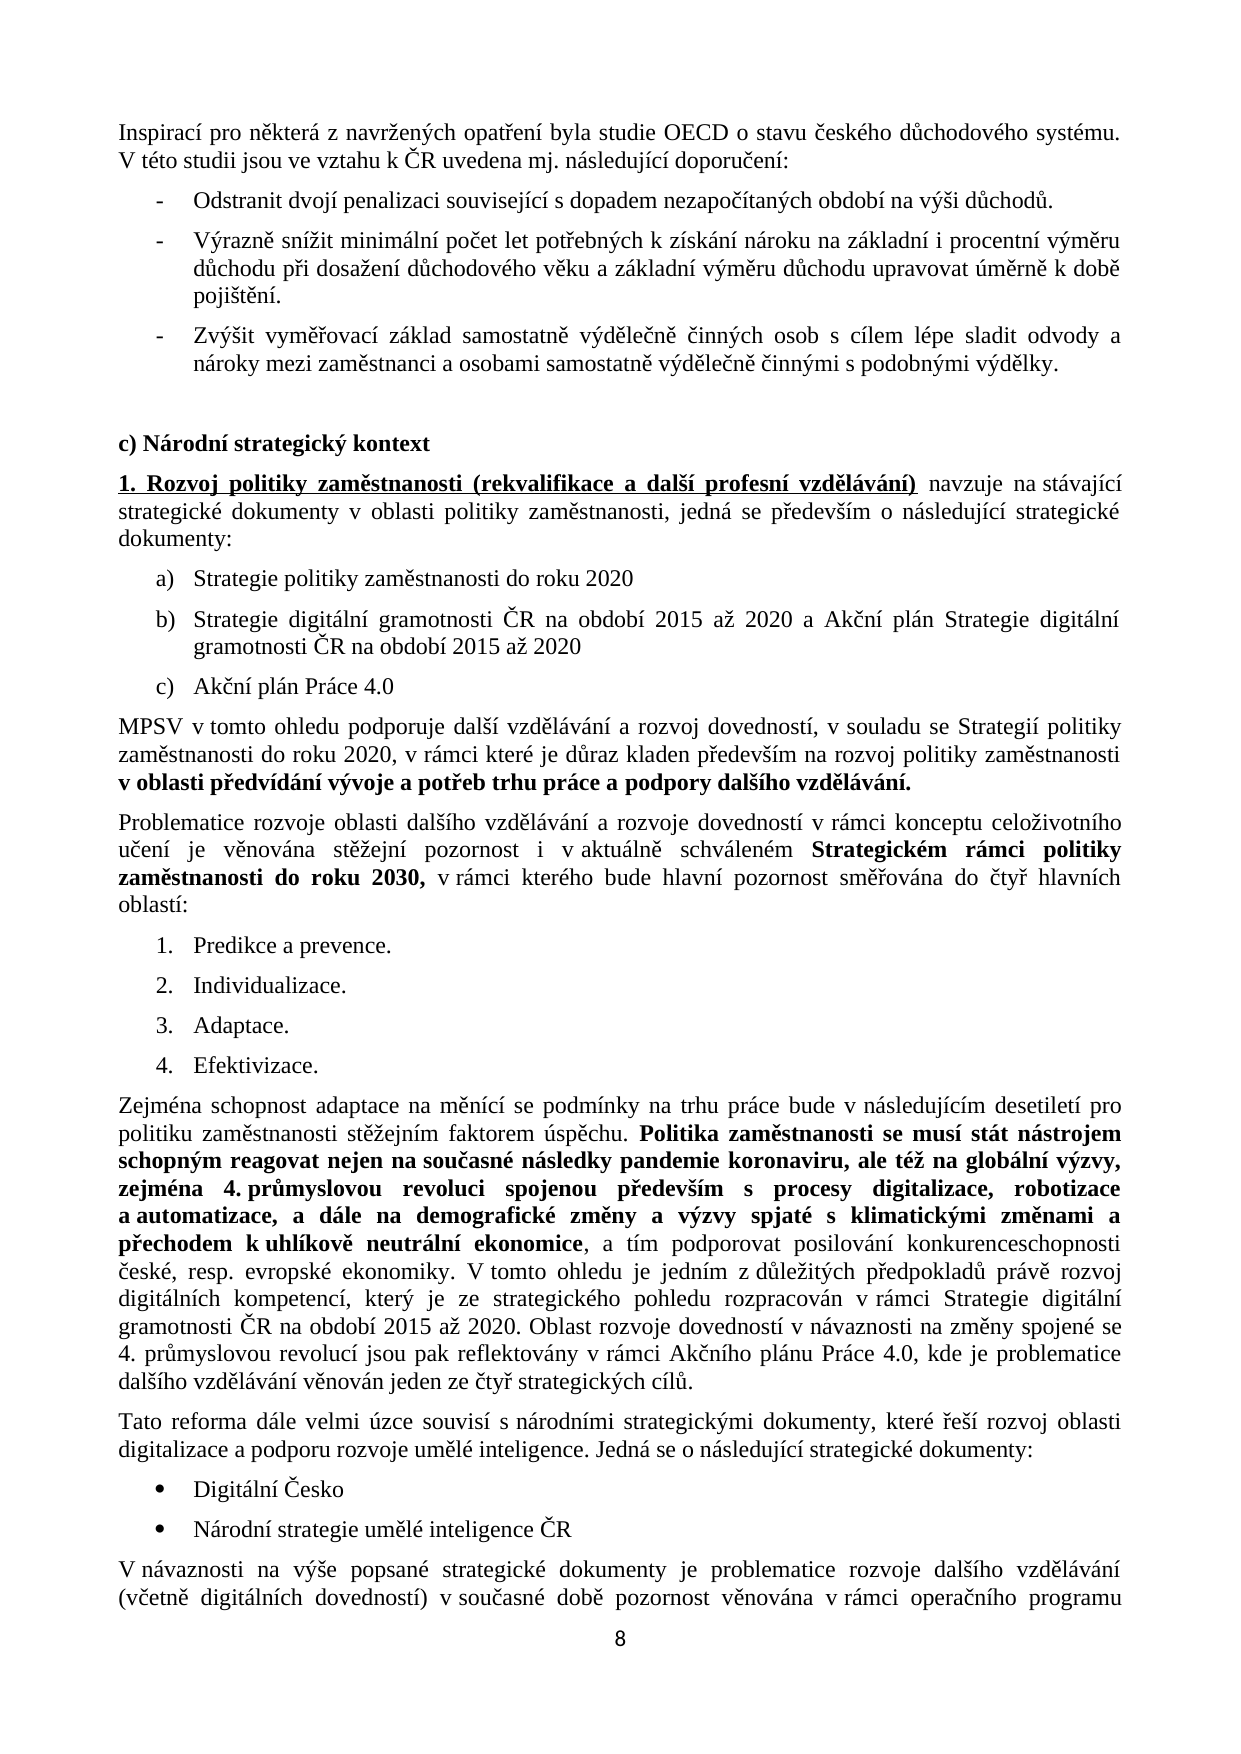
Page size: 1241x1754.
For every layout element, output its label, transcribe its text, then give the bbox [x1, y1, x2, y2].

list Akční plán Práce 4.0 [156, 672, 1122, 700]
list Predikce a prevence. [156, 931, 1122, 958]
list Individualizace. [156, 971, 1122, 998]
list Digitální Česko [156, 1475, 1122, 1502]
list Zvýšit vyměřovací základ samostatně výdělečně činných osob s cílem lépe sladit odvody a nároky mezi zaměstnanci a osobami samostatně výdělečně činnými s podobnými výdělky. [156, 321, 1122, 376]
text Inspirací pro některá z navržených opatření byla studie OECD o stavu českého důchodového systému. V této studii jsou ve vztahu k ČR uvedena mj. následující doporučení: [118, 118, 1122, 173]
text Zejména schopnost adaptace na měnící se podmínky na trhu práce bude v následujícím desetiletí pro politiku zaměstnanosti stěžejním faktorem úspěchu. Politika zaměstnanosti se musí stát nástrojem schopným reagovat nejen na současné následky pandemie koronaviru, ale též na globální výzvy, zejména 4. průmyslovou revoluci spojenou především s procesy digitalizace, robotizace a automatizace, a dále na demografické změny a výzvy spjaté s klimatickými změnami a přechodem k uhlíkově neutrální ekonomice, a tím podporovat posilování konkurenceschopnosti české, resp. evropské ekonomiky. V tomto ohledu je jedním z důležitých předpokladů právě rozvoj digitálních kompetencí, který je ze strategického pohledu rozpracován v rámci Strategie digitální gramotnosti ČR na období 2015 až 2020. Oblast rozvoje dovedností v návaznosti na změny spojené se 4. průmyslovou revolucí jsou pak reflektovány v rámci Akčního plánu Práce 4.0, kde je problematice dalšího vzdělávání věnován jeden ze čtyř strategických cílů. [118, 1091, 1122, 1395]
text c) Národní strategický kontext [118, 429, 1122, 457]
text Tato reforma dále velmi úzce souvisí s národními strategickými dokumenty, které řeší rozvoj oblasti digitalizace a podporu rozvoje umělé inteligence. Jedná se o následující strategické dokumenty: [118, 1407, 1122, 1462]
list Adaptace. [156, 1011, 1122, 1038]
list Strategie politiky zaměstnanosti do roku 2020 [156, 564, 1122, 592]
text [118, 1555, 1122, 1610]
text 1. Rozvoj politiky zaměstnanosti (rekvalifikace a další profesní vzdělávání) navzuje na stávající strategické dokumenty v oblasti politiky zaměstnanosti, jedná se především o následující strategické dokumenty: [118, 469, 1122, 552]
text Problematice rozvoje oblasti dalšího vzdělávání a rozvoje dovedností v rámci konceptu celoživotního učení je věnována stěžejní pozornost i v aktuálně schváleném Strategickém rámci politiky zaměstnanosti do roku 2030, v rámci kterého bude hlavní pozornost směřována do čtyř hlavních oblastí: [118, 808, 1122, 918]
text MPSV v tomto ohledu podporuje další vzdělávání a rozvoj dovedností, v souladu se Strategií politiky zaměstnanosti do roku 2020, v rámci které je důraz kladen především na rozvoj politiky zaměstnanosti v oblasti předvídání vývoje a potřeb trhu práce a podpory dalšího vzdělávání. [118, 712, 1122, 795]
list Efektivizace. [156, 1051, 1122, 1078]
list Výrazně snížit minimální počet let potřebných k získání nároku na základní i procentní výměru důchodu při dosažení důchodového věku a základní výměru důchodu upravovat úměrně k době pojištění. [156, 226, 1122, 309]
list Odstranit dvojí penalizaci související s dopadem nezapočítaných období na výši důchodů. [156, 186, 1122, 213]
list Národní strategie umělé inteligence ČR [156, 1515, 1122, 1543]
list Strategie digitální gramotnosti ČR na období 2015 až 2020 a Akční plán Strategie digitální gramotnosti ČR na období 2015 až 2020 [156, 604, 1122, 660]
